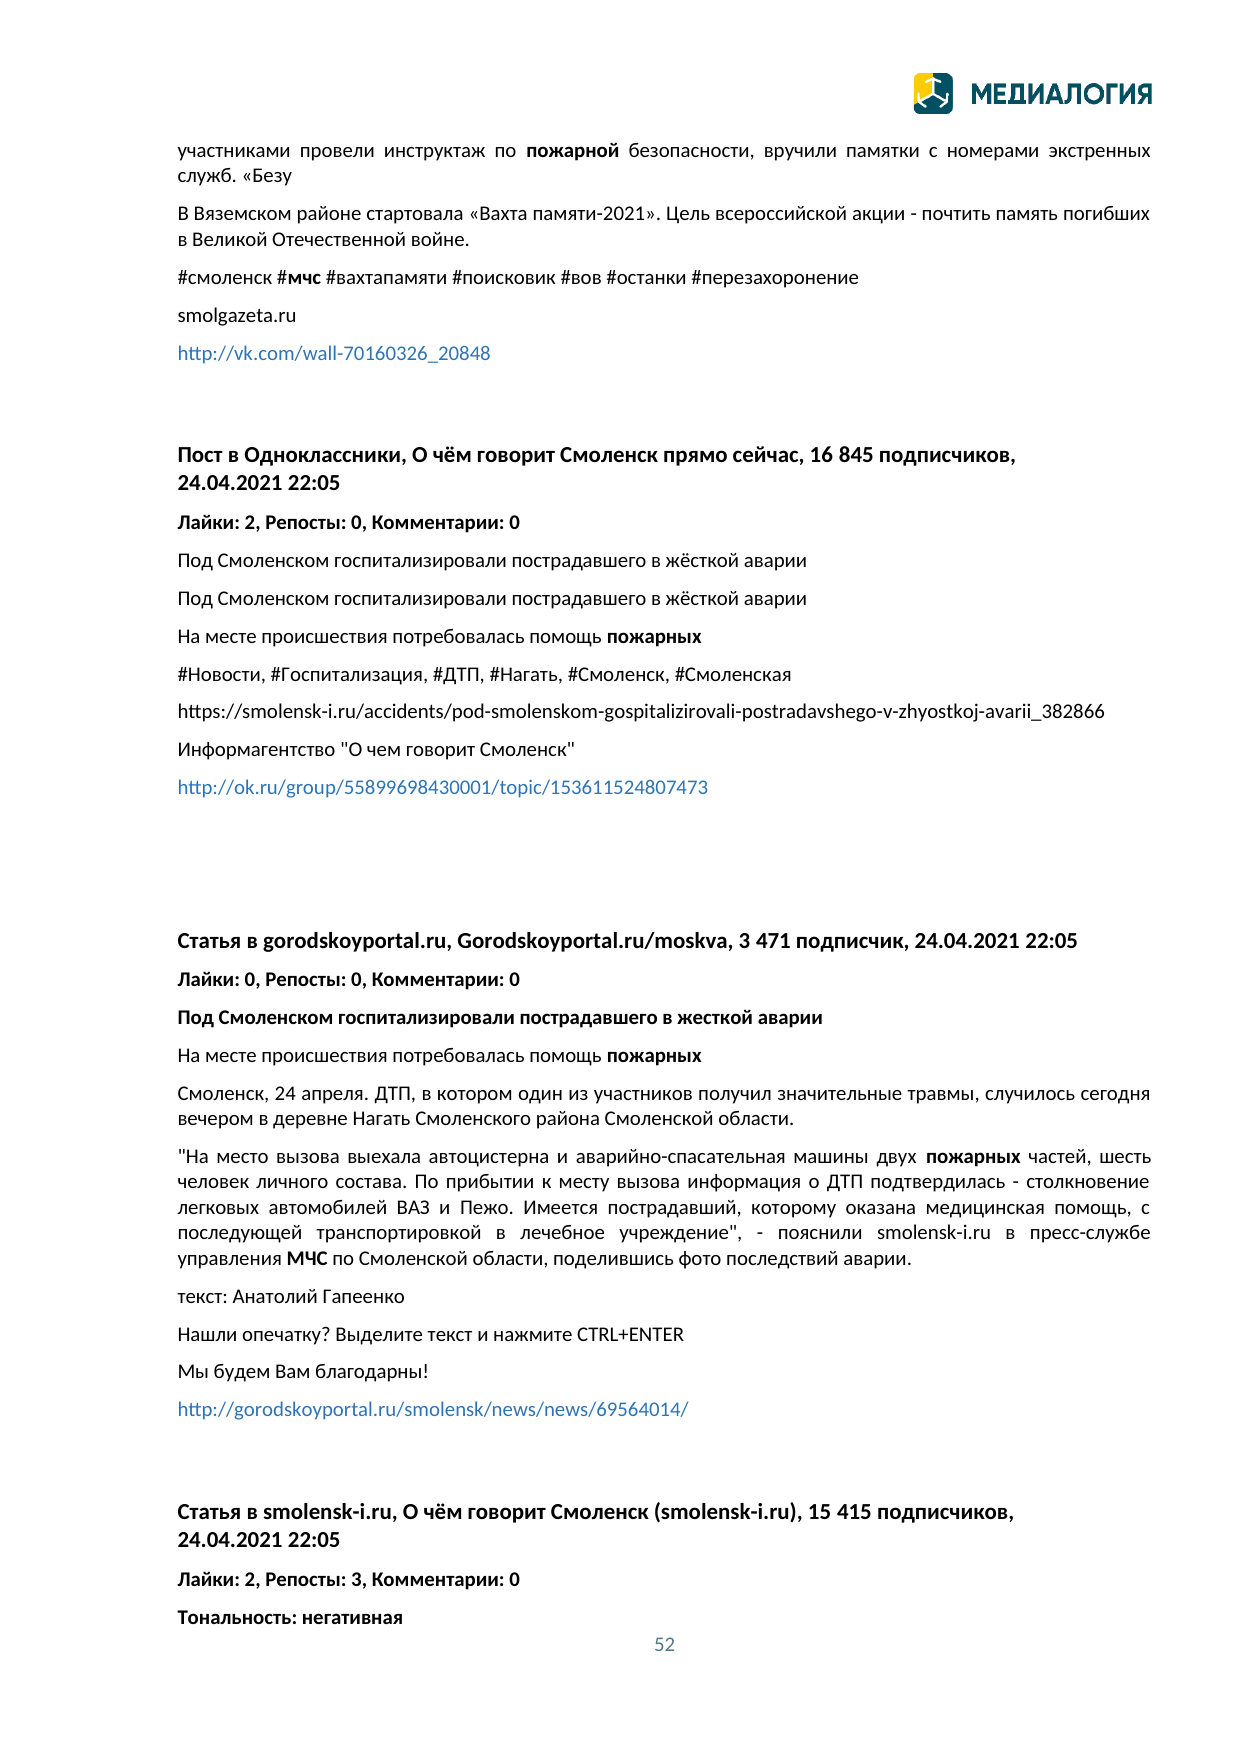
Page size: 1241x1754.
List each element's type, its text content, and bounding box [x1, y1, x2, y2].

picture [913, 73, 1152, 114]
text Смоленск, 24 апреля. ДТП, в котором один из участников получил значительные травмы, случилось сегодня вечером в деревне Нагать Смоленского района Смоленской области. [177, 1080, 1152, 1131]
text текст: Анатолий Гапеенко [177, 1283, 1152, 1308]
text Лайки: 2, Репосты: 0, Комментарии: 0 [177, 509, 1152, 534]
text https://smolensk-i.ru/accidents/pod-smolenskom-gospitalizirovali-postradavshego-v-zhyostkoj-avarii_382866 [177, 699, 1152, 724]
text http://ok.ru/group/55899698430001/topic/153611524807473 [177, 774, 1152, 800]
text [177, 137, 1152, 188]
text Нашли опечатку? Выделите текст и нажмите CTRL+ENTER [177, 1321, 1152, 1346]
text #Новости, #Госпитализация, #ДТП, #Нагать, #Смоленск, #Смоленская [177, 661, 1152, 686]
text Пост в Одноклассники, О чём говорит Смоленск прямо сейчас, 16 845 подписчиков, 24.04.2021 22:05 [177, 441, 1152, 497]
text http://gorodskoyportal.ru/smolensk/news/news/69564014/ [177, 1397, 1152, 1422]
text Тональность: негативная [177, 1604, 1152, 1629]
text #смоленск #мчс #вахтапамяти #поисковик #вов #останки #перезахоронение [177, 264, 1152, 289]
text http://vk.com/wall-70160326_20848 [177, 340, 1152, 365]
text Статья в gorodskoyportal.ru, Gorodskoyportal.ru/moskva, 3 471 подписчик, 24.04.2021 22:05 [177, 926, 1152, 954]
text Информагентство "О чем говорит Смоленск" [177, 737, 1152, 762]
text Лайки: 0, Репосты: 0, Комментарии: 0 [177, 966, 1152, 992]
text Под Смоленском госпитализировали пострадавшего в жёсткой аварии [177, 585, 1152, 610]
text Лайки: 2, Репосты: 3, Комментарии: 0 [177, 1566, 1152, 1591]
text Под Смоленском госпитализировали пострадавшего в жёсткой аварии [177, 547, 1152, 572]
text Под Смоленском госпитализировали пострадавшего в жесткой аварии [177, 1004, 1152, 1029]
text Мы будем Вам благодарны! [177, 1359, 1152, 1384]
text На месте происшествия потребовалась помощь пожарных [177, 623, 1152, 648]
text На месте происшествия потребовалась помощь пожарных [177, 1042, 1152, 1067]
text В Вяземском районе стартовала «Вахта памяти-2021». Цель всероссийской акции - почтить память погибших в Великой Отечественной войне. [177, 201, 1152, 251]
text Статья в smolensk-i.ru, О чём говорит Смоленск (smolensk-i.ru), 15 415 подписчиков, 24.04.2021 22:05 [177, 1497, 1152, 1553]
text smolgazeta.ru [177, 302, 1152, 327]
